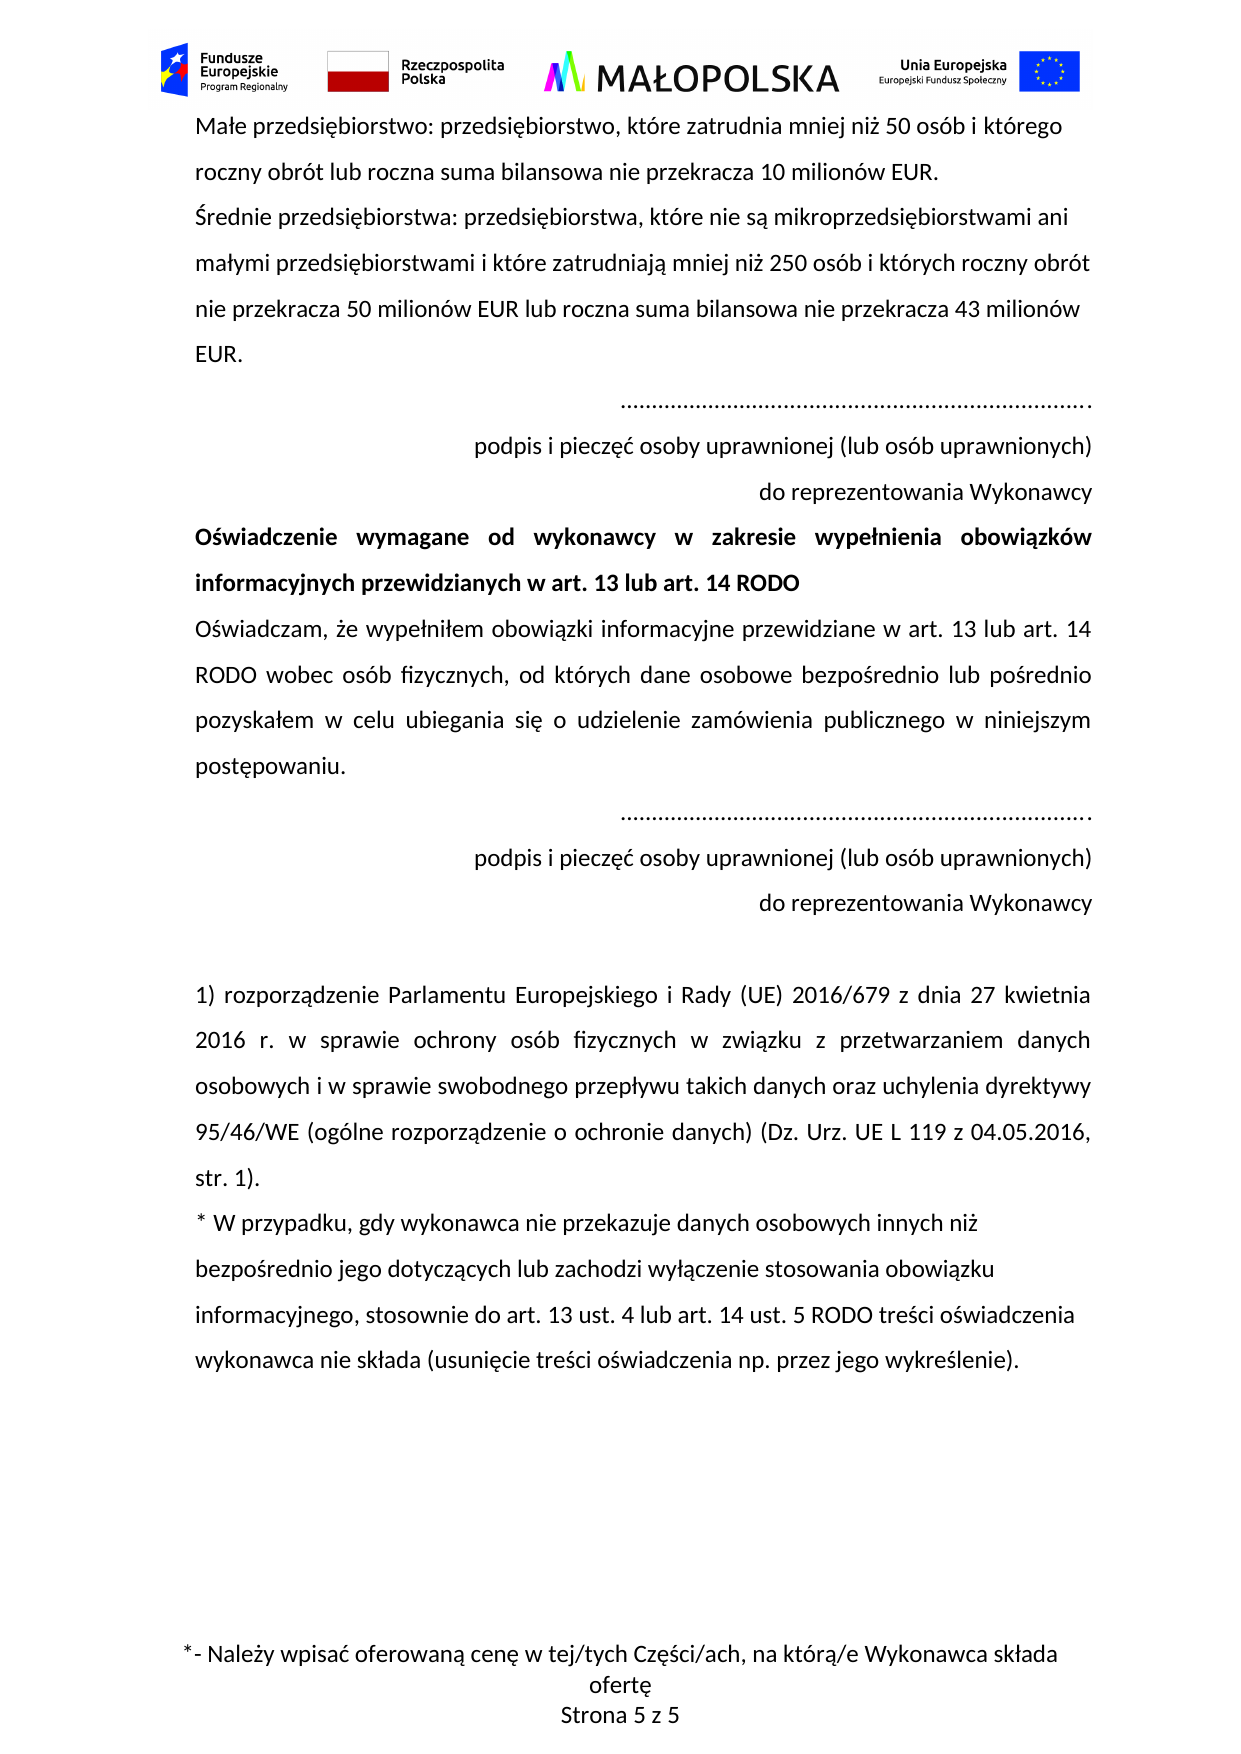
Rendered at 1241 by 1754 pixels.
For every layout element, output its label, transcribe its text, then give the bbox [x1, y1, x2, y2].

text podpis i pieczęć osoby uprawnionej (lub osób uprawnionych) do reprezentowania Wykonawcy [195, 430, 1093, 506]
text Oświadczenie wymagane od wykonawcy w zakresie wypełnienia obowiązków informacyjnych przewidzianych w art. 13 lub art. 14 RODO [195, 522, 1093, 598]
text 1) rozporządzenie Parlamentu Europejskiego i Rady (UE) 2016/679 z dnia 27 kwietnia 2016 r. w sprawie ochrony osób fizycznych w związku z przetwarzaniem danych osobowych i w sprawie swobodnego przepływu takich danych oraz uchylenia dyrektywy 95/46/WE (ogólne rozporządzenie o ochronie danych) (Dz. Urz. UE L 119 z 04.05.2016, str. 1). [195, 979, 1093, 1192]
text . [148, 796, 1093, 826]
text Oświadczam, że wypełniłem obowiązki informacyjne przewidziane w art. 13 lub art. 14 RODO wobec osób fizycznych, od których dane osobowe bezpośrednio lub pośrednio pozyskałem w celu ubiegania się o udzielenie zamówienia publicznego w niniejszym postępowaniu. [195, 613, 1093, 781]
text Małe przedsiębiorstwo: przedsiębiorstwo, które zatrudnia mniej niż 50 osób i którego roczny obrót lub roczna suma bilansowa nie przekracza 10 milionów EUR. [195, 110, 1093, 186]
picture [147, 29, 1093, 110]
text * W przypadku, gdy wykonawca nie przekazuje danych osobowych innych niż bezpośrednio jego dotyczących lub zachodzi wyłączenie stosowania obowiązku informacyjnego, stosownie do art. 13 ust. 4 lub art. 14 ust. 5 RODO treści oświadczenia wykonawca nie składa (usunięcie treści oświadczenia np. przez jego wykreślenie). [195, 1207, 1093, 1375]
text Średnie przedsiębiorstwa: przedsiębiorstwa, które nie są mikroprzedsiębiorstwami ani małymi przedsiębiorstwami i które zatrudniają mniej niż 250 osób i których roczny obrót nie przekracza 50 milionów EUR lub roczna suma bilansowa nie przekracza 43 milionów EUR. [195, 201, 1093, 369]
text . [148, 384, 1093, 415]
text podpis i pieczęć osoby uprawnionej (lub osób uprawnionych) do reprezentowania Wykonawcy [195, 842, 1093, 918]
